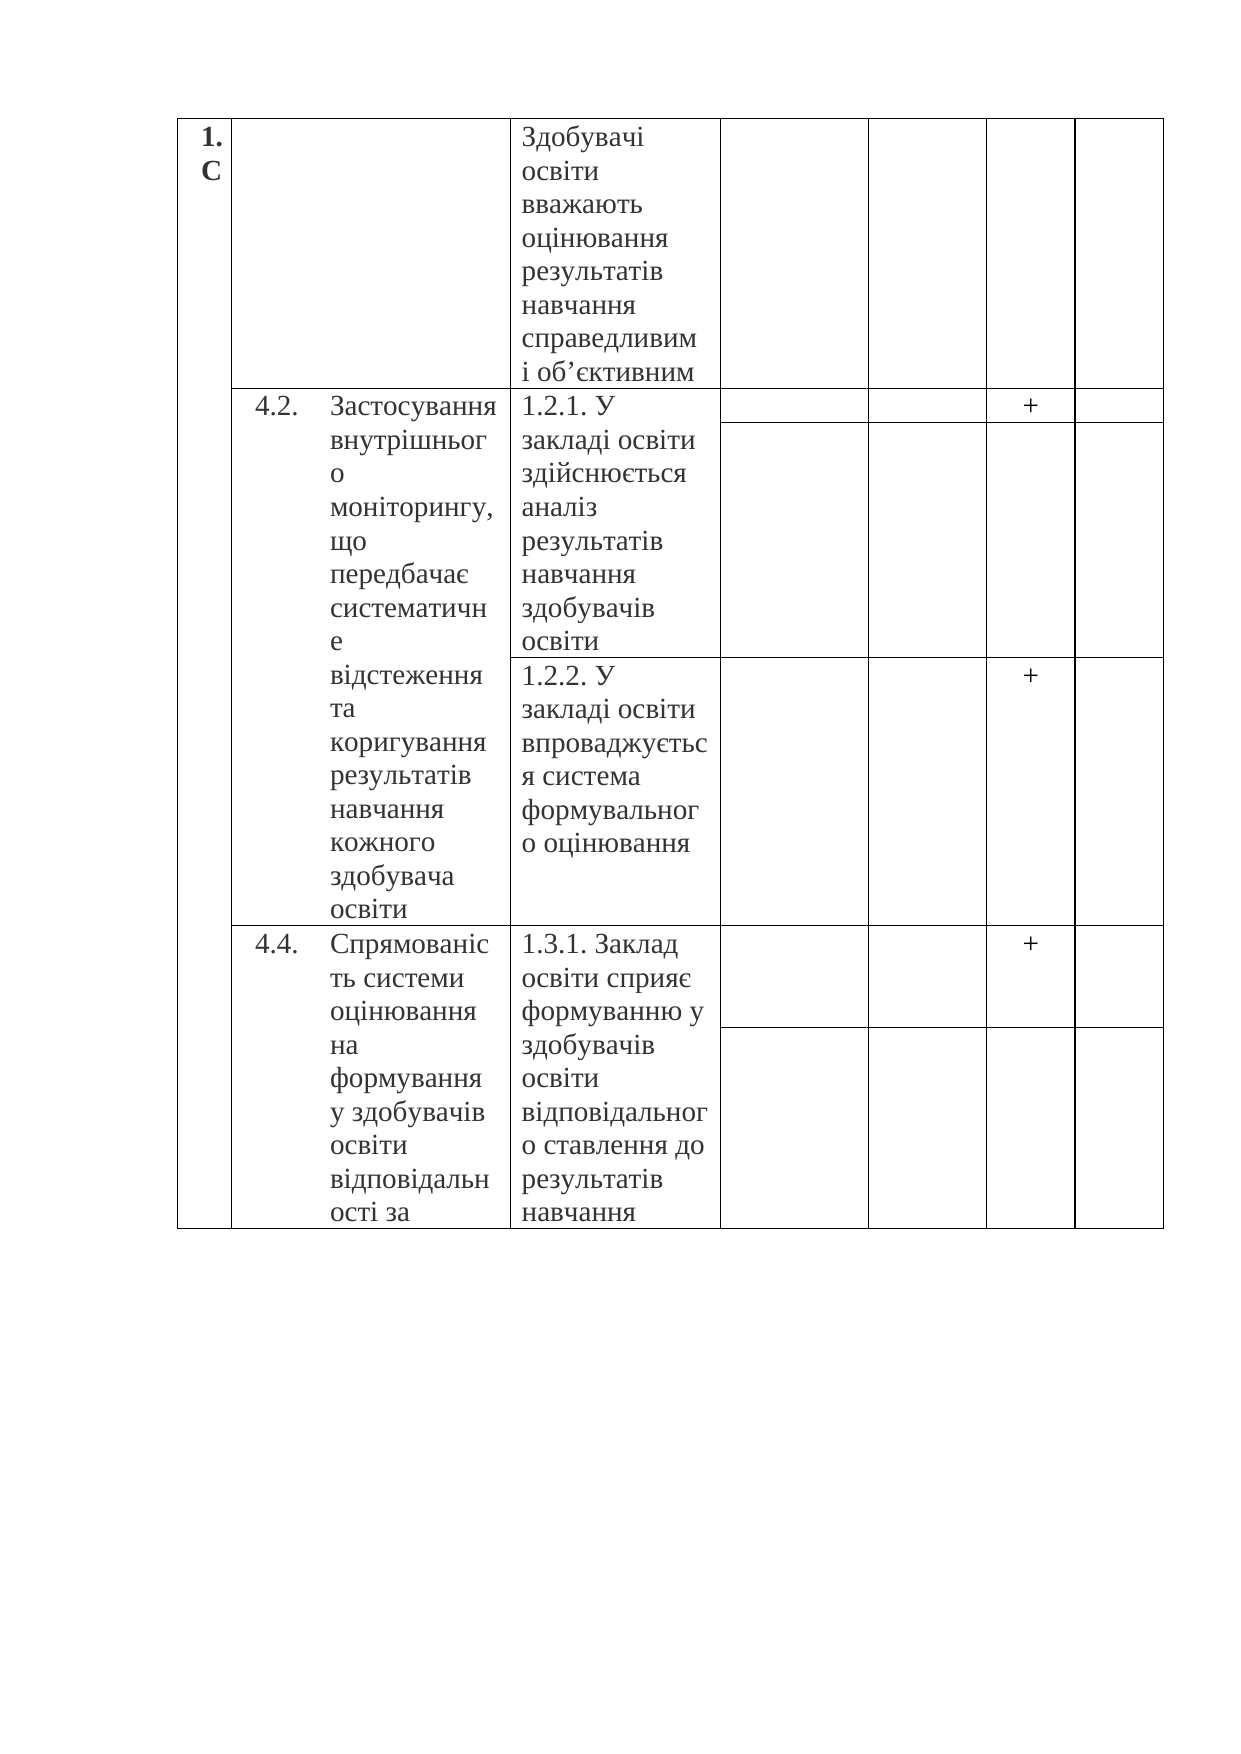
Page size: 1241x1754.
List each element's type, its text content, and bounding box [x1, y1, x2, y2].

table_cell [1076, 423, 1163, 657]
table_cell [1076, 389, 1163, 422]
table_cell Спрямованість системи оцінювання на формування у здобувачів освіти відповідальності за результати свого навчання, здатності до самооцінювання [232, 926, 510, 1228]
table_cell [1076, 926, 1163, 1027]
table_cell [869, 1028, 986, 1228]
table_cell [987, 1028, 1074, 1228]
table_cell [1076, 658, 1163, 925]
table_cell + [987, 658, 1074, 925]
table_cell + [869, 119, 986, 387]
table_cell [987, 423, 1074, 657]
table_cell [721, 1028, 868, 1228]
table_cell [869, 658, 986, 925]
table_cell [869, 926, 986, 1027]
table_cell 1.1.3. Здобувачі освіти вважають оцінювання результатів навчання справедливим і об’єктивним [599, 119, 720, 387]
table_cell + [987, 926, 1074, 1027]
table_cell [869, 423, 986, 657]
table_cell 1.2.1. У закладі освіти здійснюється аналіз результатів навчання здобувачів освіти [597, 389, 720, 657]
table_cell [987, 119, 1074, 387]
table_cell [721, 423, 868, 657]
table_cell [1076, 1028, 1163, 1228]
table_cell [721, 658, 868, 925]
table_cell [721, 389, 868, 422]
table_cell [869, 389, 986, 422]
table_cell [721, 926, 868, 1027]
table_cell 1.2.2. У закладі освіти впроваджується система формувального оцінювання [511, 658, 720, 925]
table_cell [721, 119, 868, 387]
table_cell [1076, 119, 1163, 387]
table_cell + [987, 389, 1074, 422]
table_cell 1.3.1. Заклад освіти сприяє формуванню у здобувачів освіти відповідального ставлення до результатів навчання [511, 926, 720, 1228]
table_cell Застосування внутрішнього моніторингу, що передбачає систематичне відстеження та коригування результатів навчання кожного здобувача освіти [232, 389, 510, 925]
